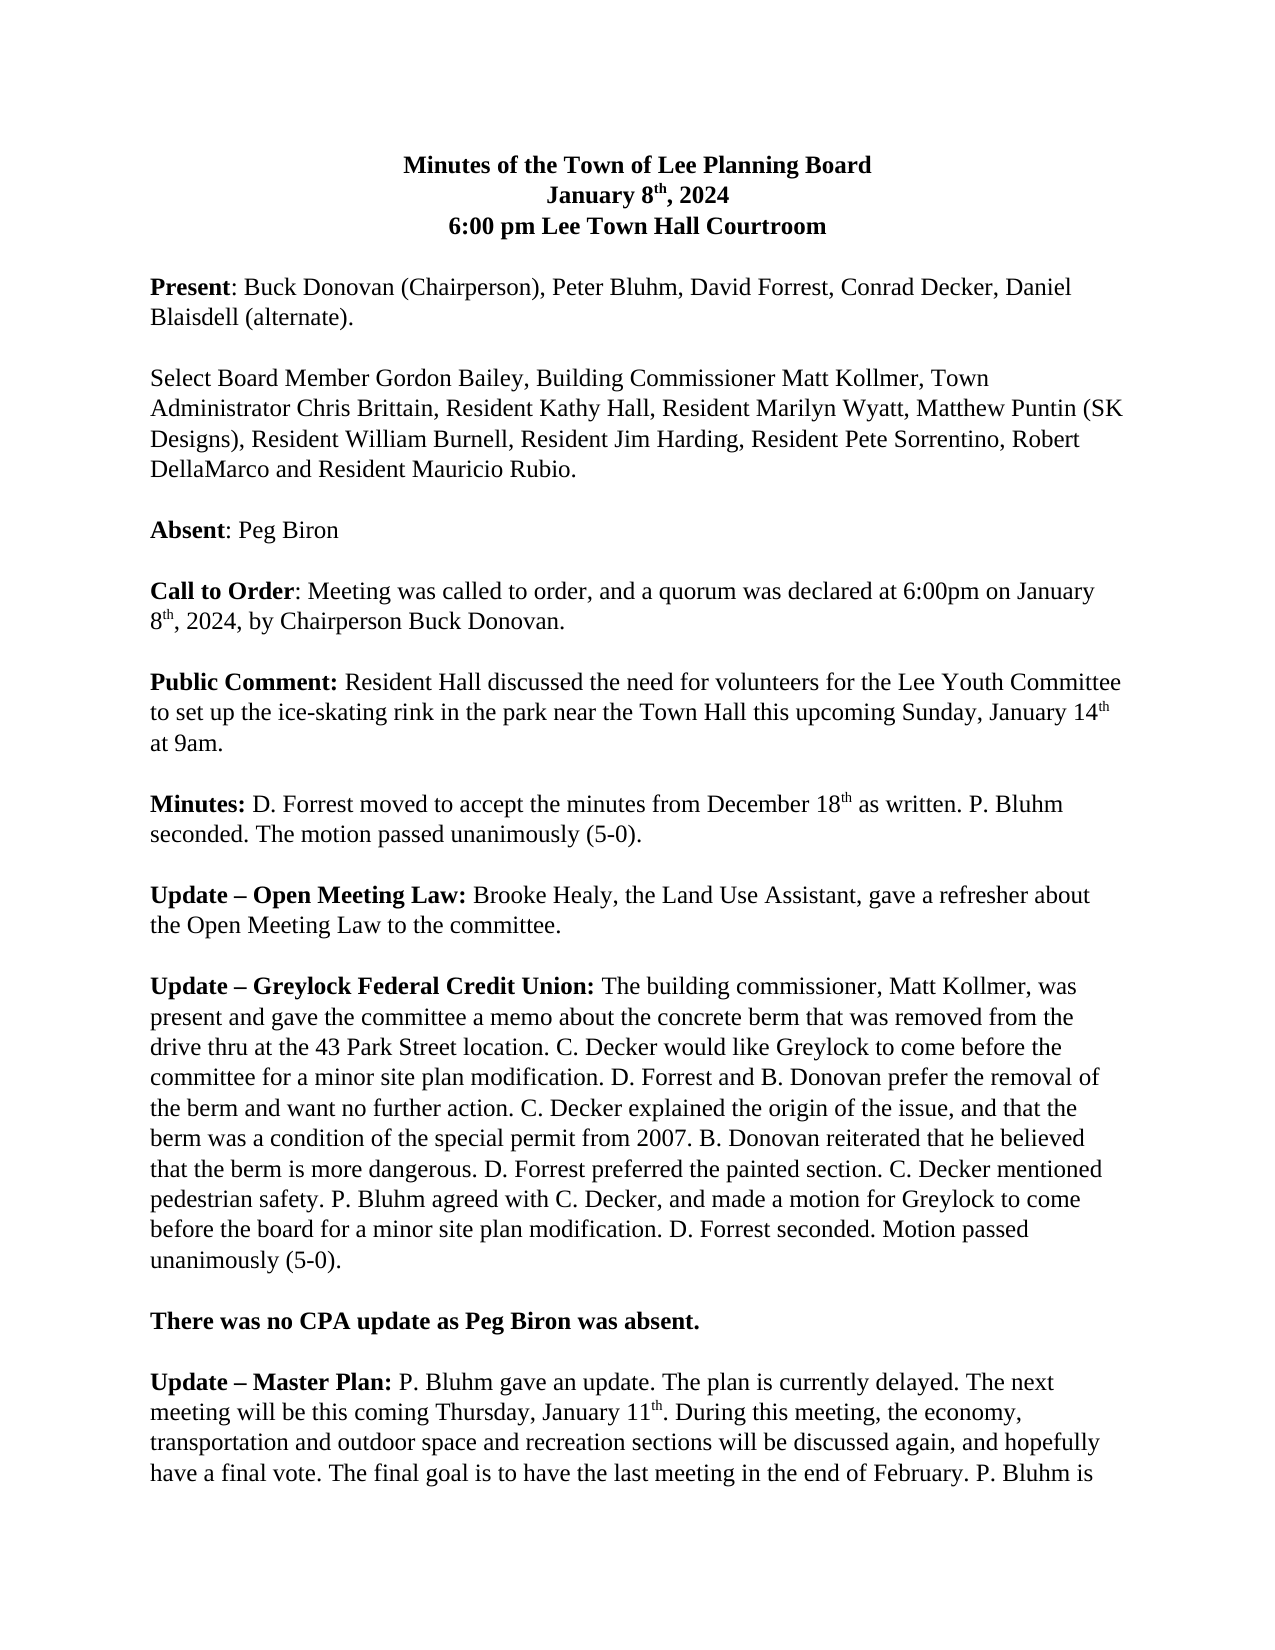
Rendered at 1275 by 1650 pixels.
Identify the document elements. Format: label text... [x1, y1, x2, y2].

text Call to Order: Meeting was called to order, and a quorum was declared at 6:00pm on January 8th, 2024, by Chairperson Buck Donovan. [150, 576, 1125, 635]
text Update – Greylock Federal Credit Union: The building commissioner, Matt Kollmer, was present and gave the committee a memo about the concrete berm that was removed from the drive thru at the 43 Park Street location. C. Decker would like Greylock to come before the committee for a minor site plan modification. D. Forrest and B. Donovan prefer the removal of the berm and want no further action. C. Decker explained the origin of the issue, and that the berm was a condition of the special permit from 2007. B. Donovan reiterated that he believed that the berm is more dangerous. D. Forrest preferred the painted section. C. Decker mentioned pedestrian safety. P. Bluhm agreed with C. Decker, and made a motion for Greylock to come before the board for a minor site plan modification. D. Forrest seconded. Motion passed unanimously (5-0). [150, 971, 1125, 1274]
text January 8th, 2024 [150, 180, 1125, 209]
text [150, 1367, 1125, 1487]
text 6:00 pm Lee Town Hall Courtroom [150, 211, 1125, 239]
text Present: Buck Donovan (Chairperson), Peter Bluhm, David Forrest, Conrad Decker, Daniel Blaisdell (alternate). [150, 272, 1125, 331]
text Select Board Member Gordon Bailey, Building Commissioner Matt Kollmer, Town Administrator Chris Brittain, Resident Kathy Hall, Resident Marilyn Wyatt, Matthew Puntin (SK Designs), Resident William Burnell, Resident Jim Harding, Resident Pete Sorrentino, Robert DellaMarco and Resident Mauricio Rubio. [150, 363, 1125, 483]
text There was no CPA update as Peg Biron was absent. [150, 1306, 1125, 1334]
text Minutes of the Town of Lee Planning Board [150, 150, 1125, 179]
text Public Comment: Resident Hall discussed the need for volunteers for the Lee Youth Committee to set up the ice-skating rink in the park near the Town Hall this upcoming Sunday, January 14th at 9am. [150, 667, 1125, 757]
text Minutes: D. Forrest moved to accept the minutes from December 18th as written. P. Bluhm seconded. The motion passed unanimously (5-0). [150, 789, 1125, 848]
text Absent: Peg Biron [150, 515, 1125, 544]
text Update – Open Meeting Law: Brooke Healy, the Land Use Assistant, gave a refresher about the Open Meeting Law to the committee. [150, 880, 1125, 939]
